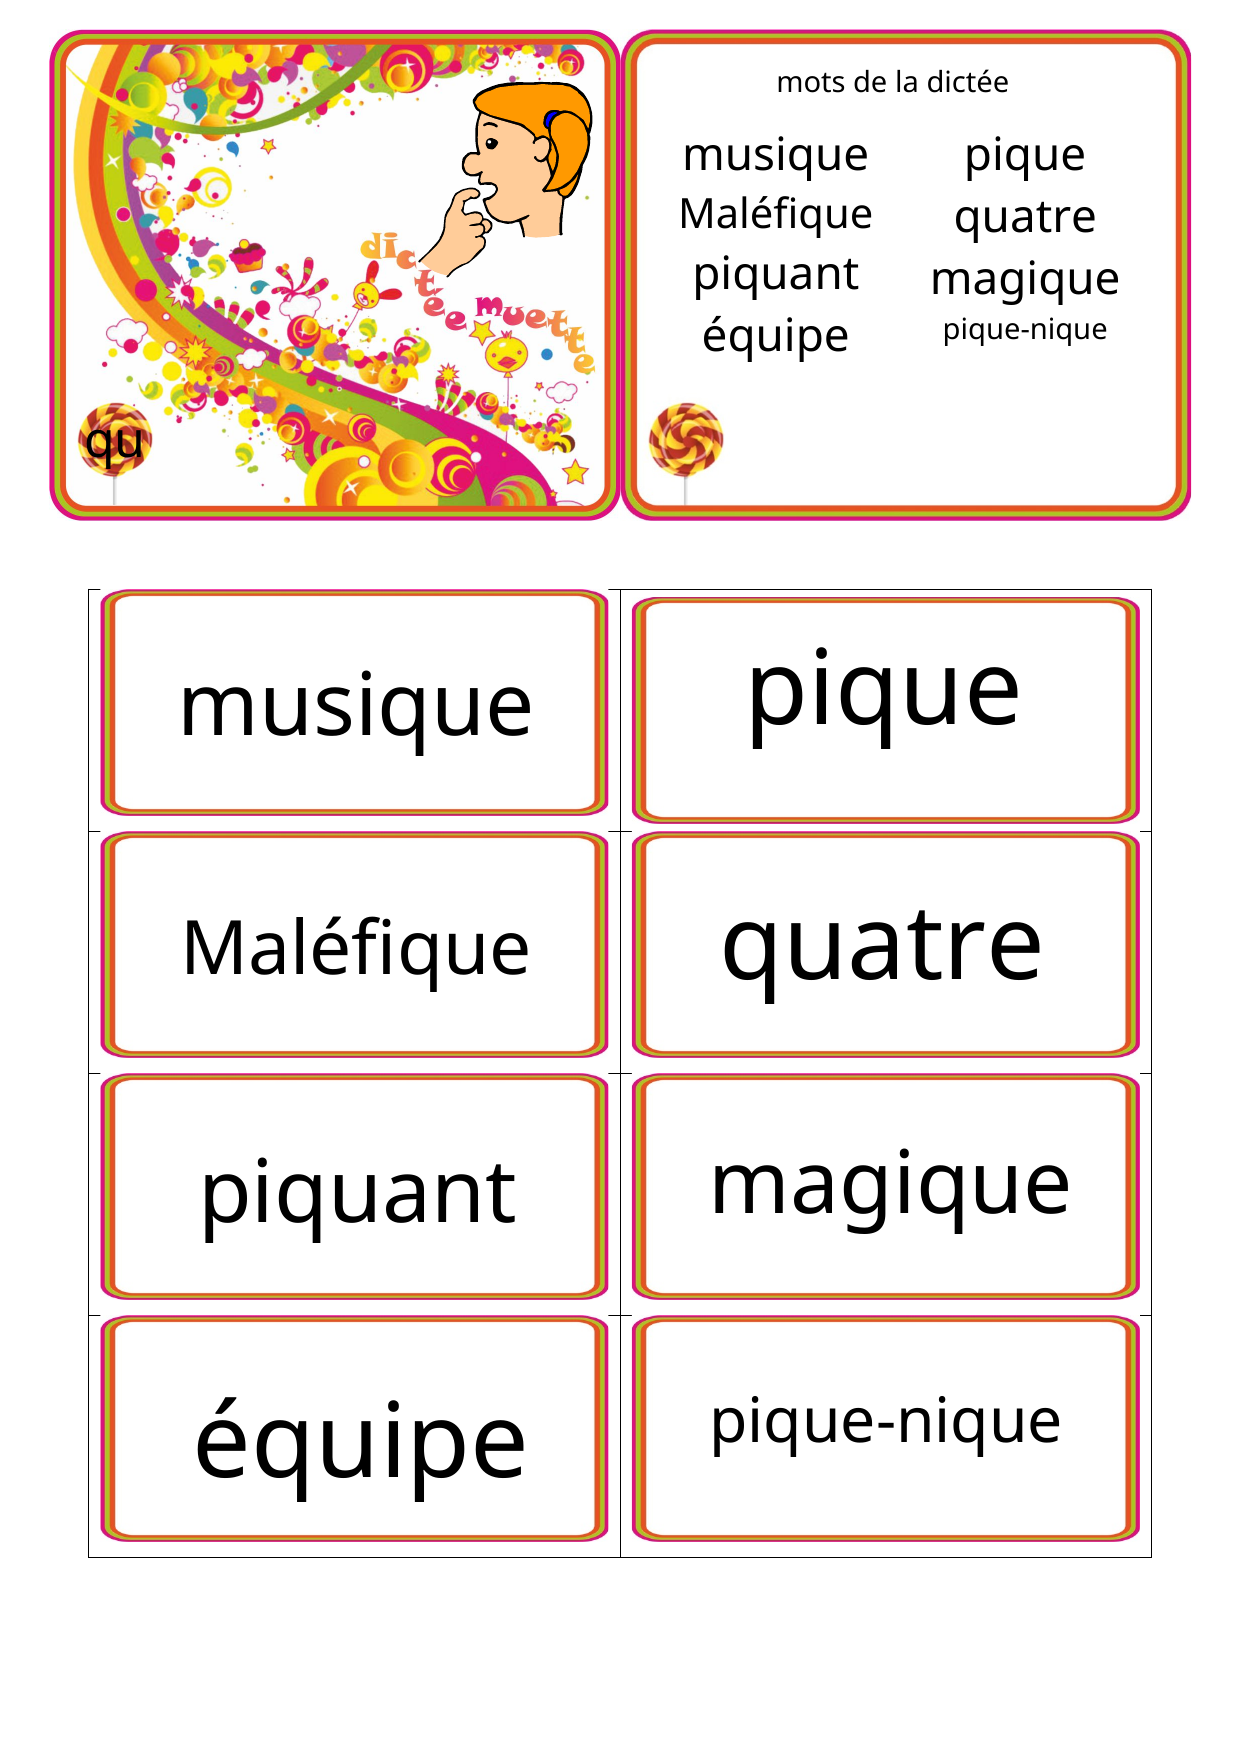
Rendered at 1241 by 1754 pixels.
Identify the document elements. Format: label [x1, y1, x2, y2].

picture [100, 831, 609, 1058]
picture [631, 597, 1140, 824]
picture [100, 1315, 609, 1542]
table_cell [621, 832, 1151, 1073]
table_header [621, 590, 1151, 831]
table_cell [89, 832, 620, 1073]
table_cell [89, 1074, 620, 1315]
picture [100, 1073, 609, 1300]
table_cell [89, 1316, 620, 1557]
picture [100, 589, 609, 816]
table_cell [621, 1316, 1151, 1557]
picture [631, 1073, 1140, 1300]
table_cell [621, 1074, 1151, 1315]
table_header [89, 590, 620, 831]
picture [631, 1315, 1140, 1542]
picture [631, 831, 1140, 1058]
picture [49, 29, 1192, 521]
